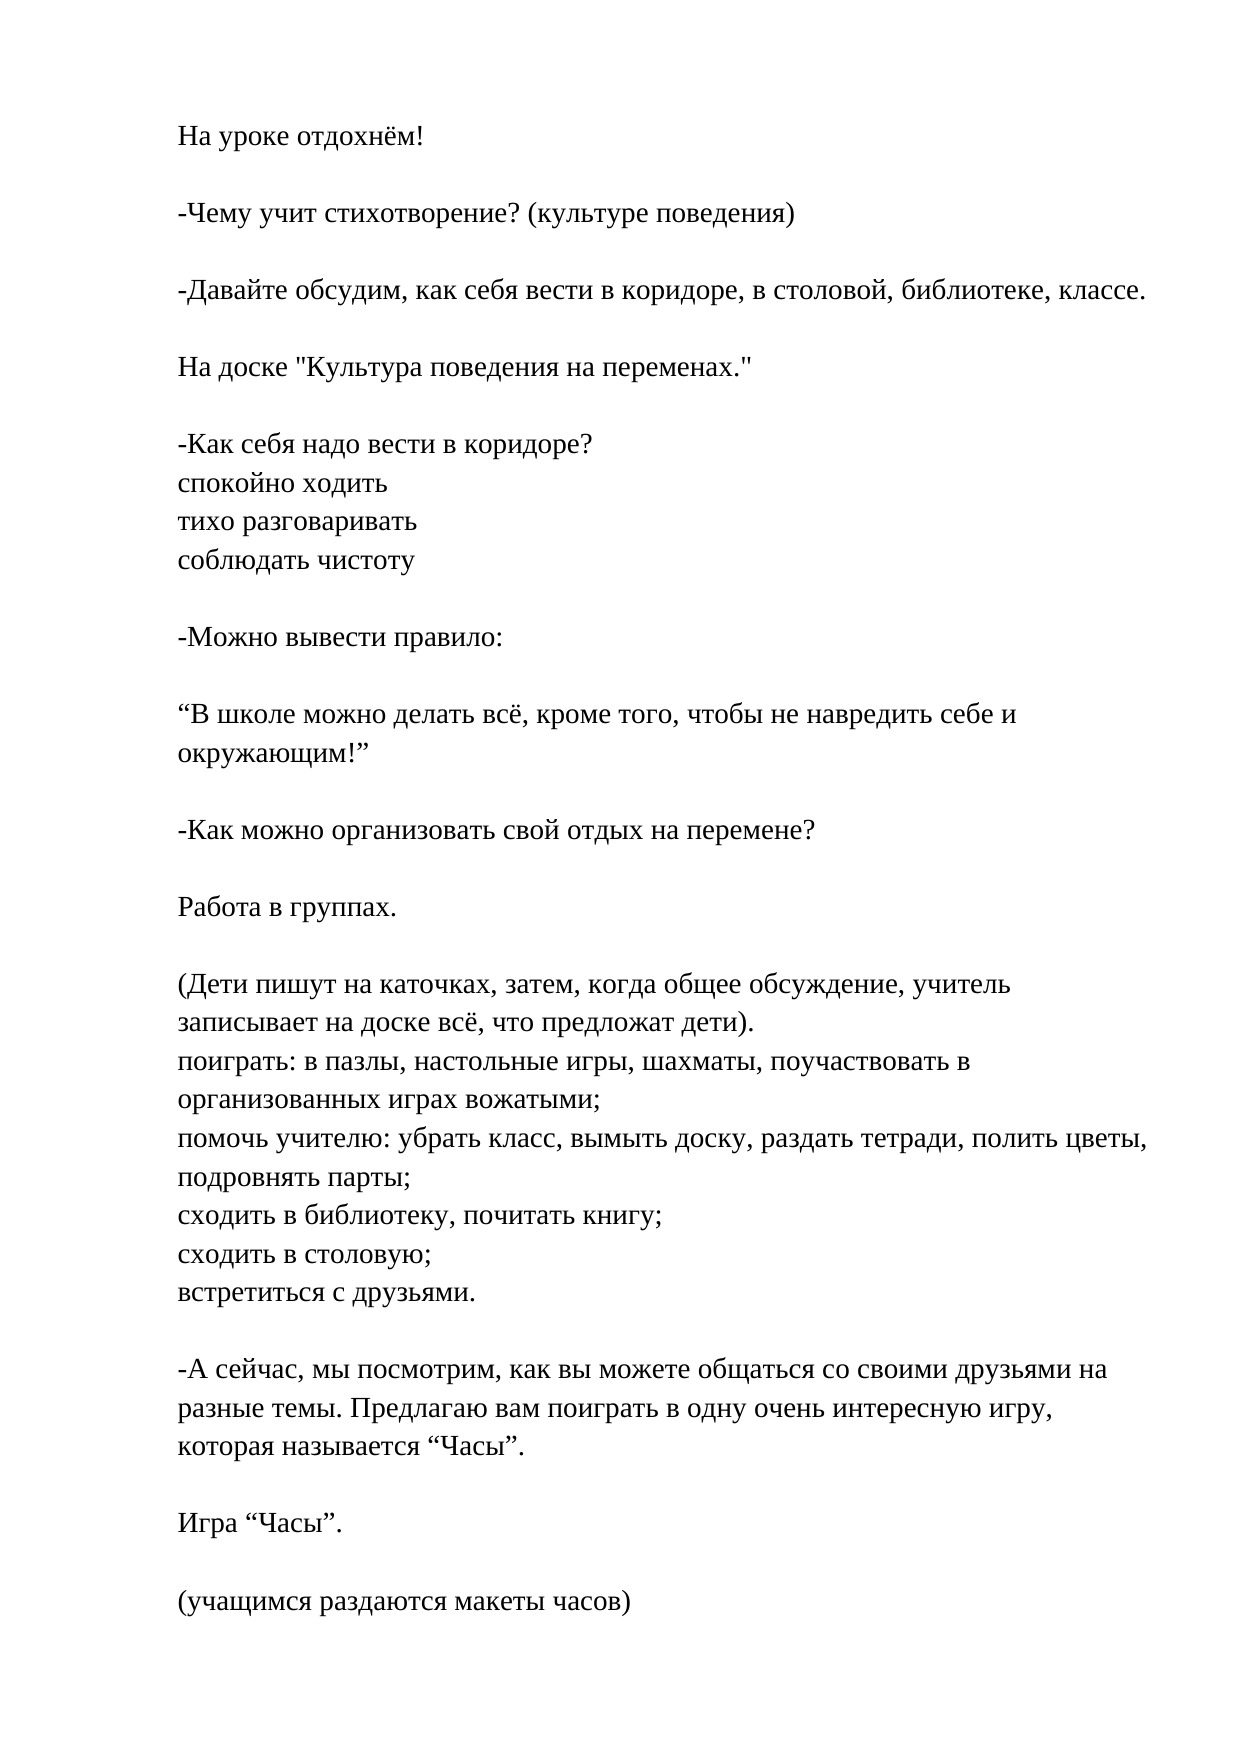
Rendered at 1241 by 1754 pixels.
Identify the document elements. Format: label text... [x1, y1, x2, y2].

text спокойно ходить [177, 465, 1152, 498]
text “В школе можно делать всё, кроме того, чтобы не навредить себе и окружающим!” [177, 696, 1152, 768]
text На уроке отдохнём! [177, 118, 1152, 152]
text помочь учителю: убрать класс, вымыть доску, раздать тетради, полить цветы, подровнять парты; [177, 1120, 1152, 1192]
text сходить в библиотеку, почитать книгу; [177, 1197, 1152, 1231]
text -Можно вывести правило: [177, 619, 1152, 653]
text -А сейчас, мы посмотрим, как вы можете общаться со своими друзьями на разные темы. Предлагаю вам поиграть в одну очень интересную игру, которая называется “Часы”. [177, 1351, 1152, 1462]
text сходить в столовую; [177, 1236, 1152, 1269]
text поиграть: в пазлы, настольные игры, шахматы, поучаствовать в организованных играх вожатыми; [177, 1043, 1152, 1115]
text На доске ''Культура поведения на переменах." [177, 349, 1152, 383]
text встретиться с друзьями. [177, 1274, 1152, 1308]
text Работа в группах. [177, 889, 1152, 922]
text -Как можно организовать свой отдых на перемене? [177, 812, 1152, 845]
text Игра “Часы”. [177, 1506, 1152, 1539]
text -Давайте обсудим, как себя вести в коридоре, в столовой, библиотеке, классе. [177, 272, 1152, 306]
text соблюдать чистоту [177, 542, 1152, 576]
text -Чему учит стихотворение? (культуре поведения) [177, 195, 1152, 229]
text (Дети пишут на каточках, затем, когда общее обсуждение, учитель записывает на доске всё, что предложат дети). [177, 966, 1152, 1038]
text тихо разговаривать [177, 503, 1152, 537]
text -Как себя надо вести в коридоре? [177, 426, 1152, 460]
text (учащимся раздаются макеты часов) [177, 1583, 1152, 1616]
